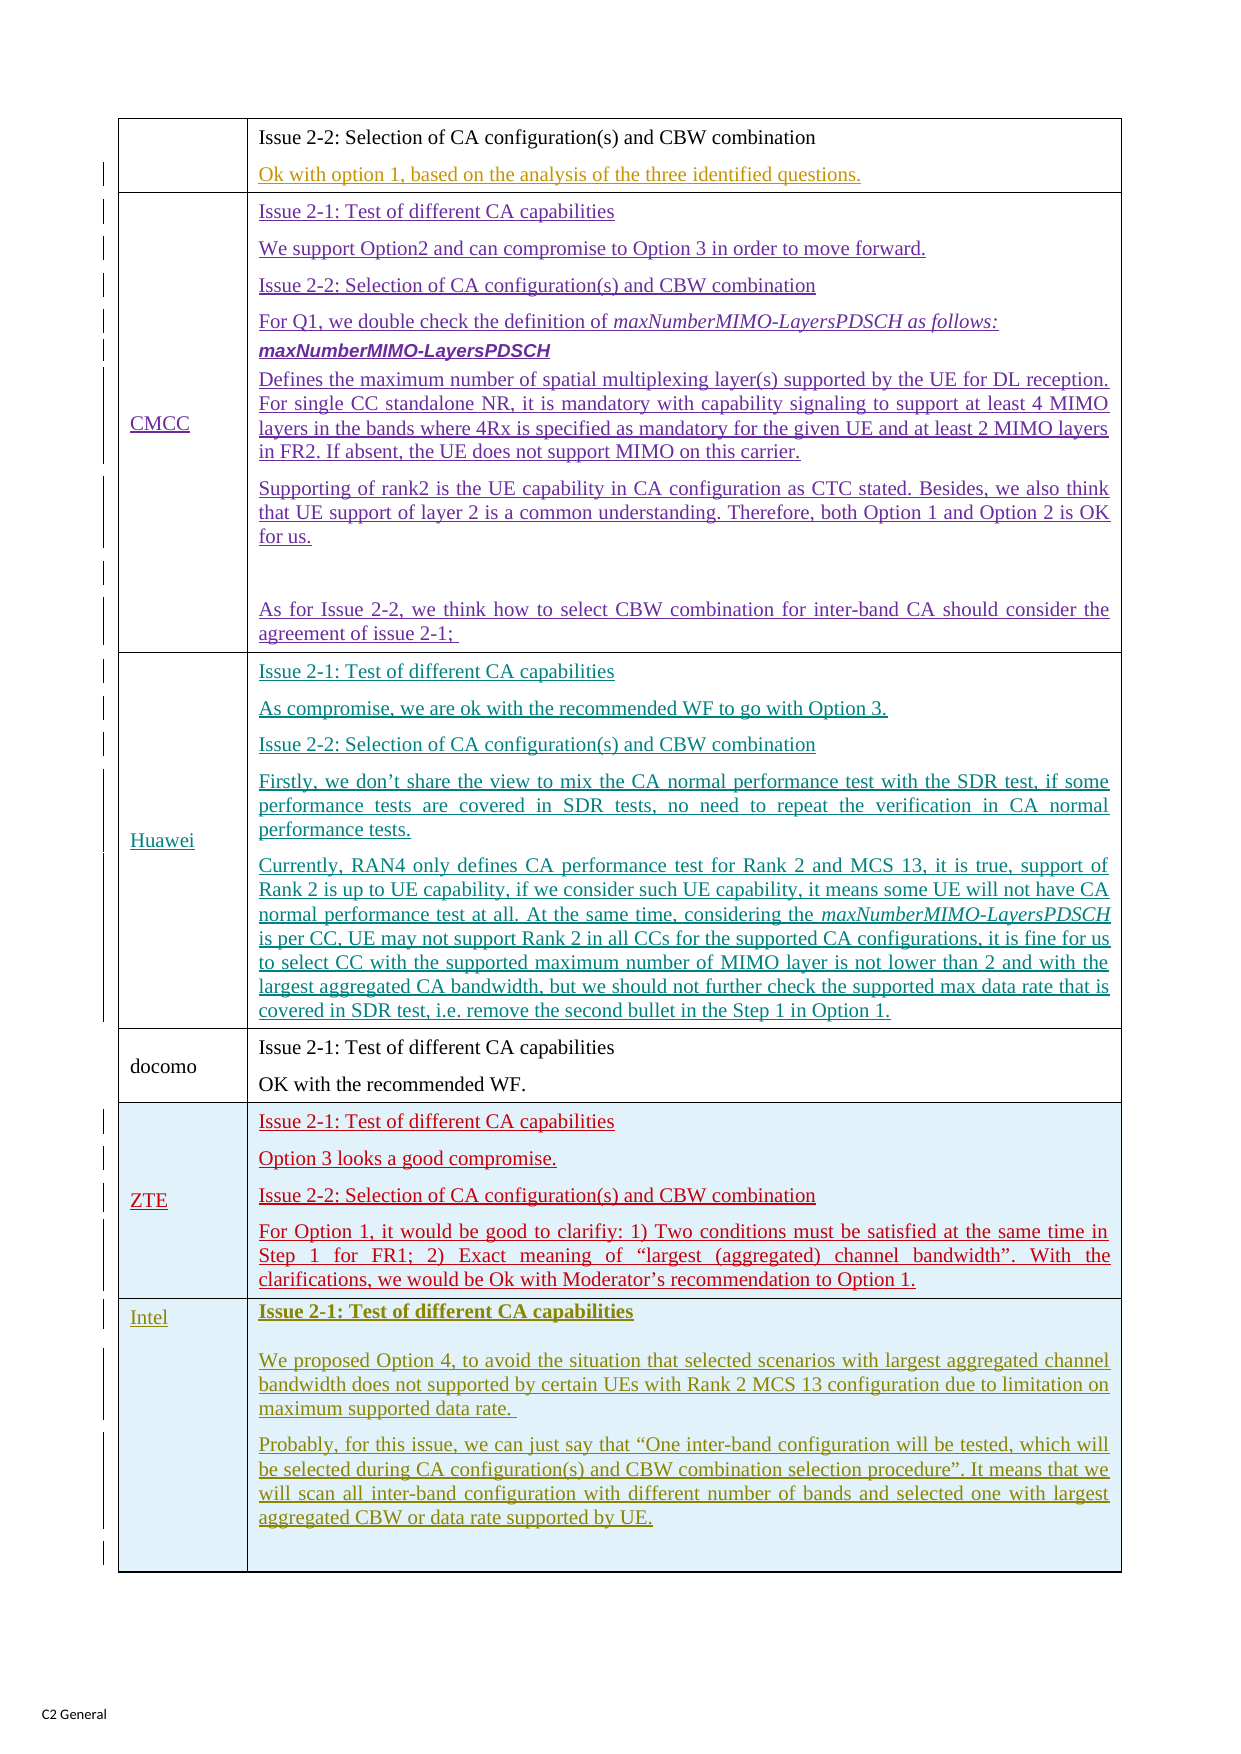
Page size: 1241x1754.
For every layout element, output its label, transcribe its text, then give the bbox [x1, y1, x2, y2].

table_cell [119, 653, 247, 1028]
table_cell [248, 193, 1121, 652]
table_cell [119, 193, 247, 652]
table_cell docomo [119, 1029, 247, 1102]
table_cell Issue 2-1: Test of different CA capabilities OK with the recommended WF. [248, 1029, 1121, 1102]
table_cell [248, 653, 1121, 1028]
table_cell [248, 119, 1121, 192]
table_cell [119, 119, 247, 192]
